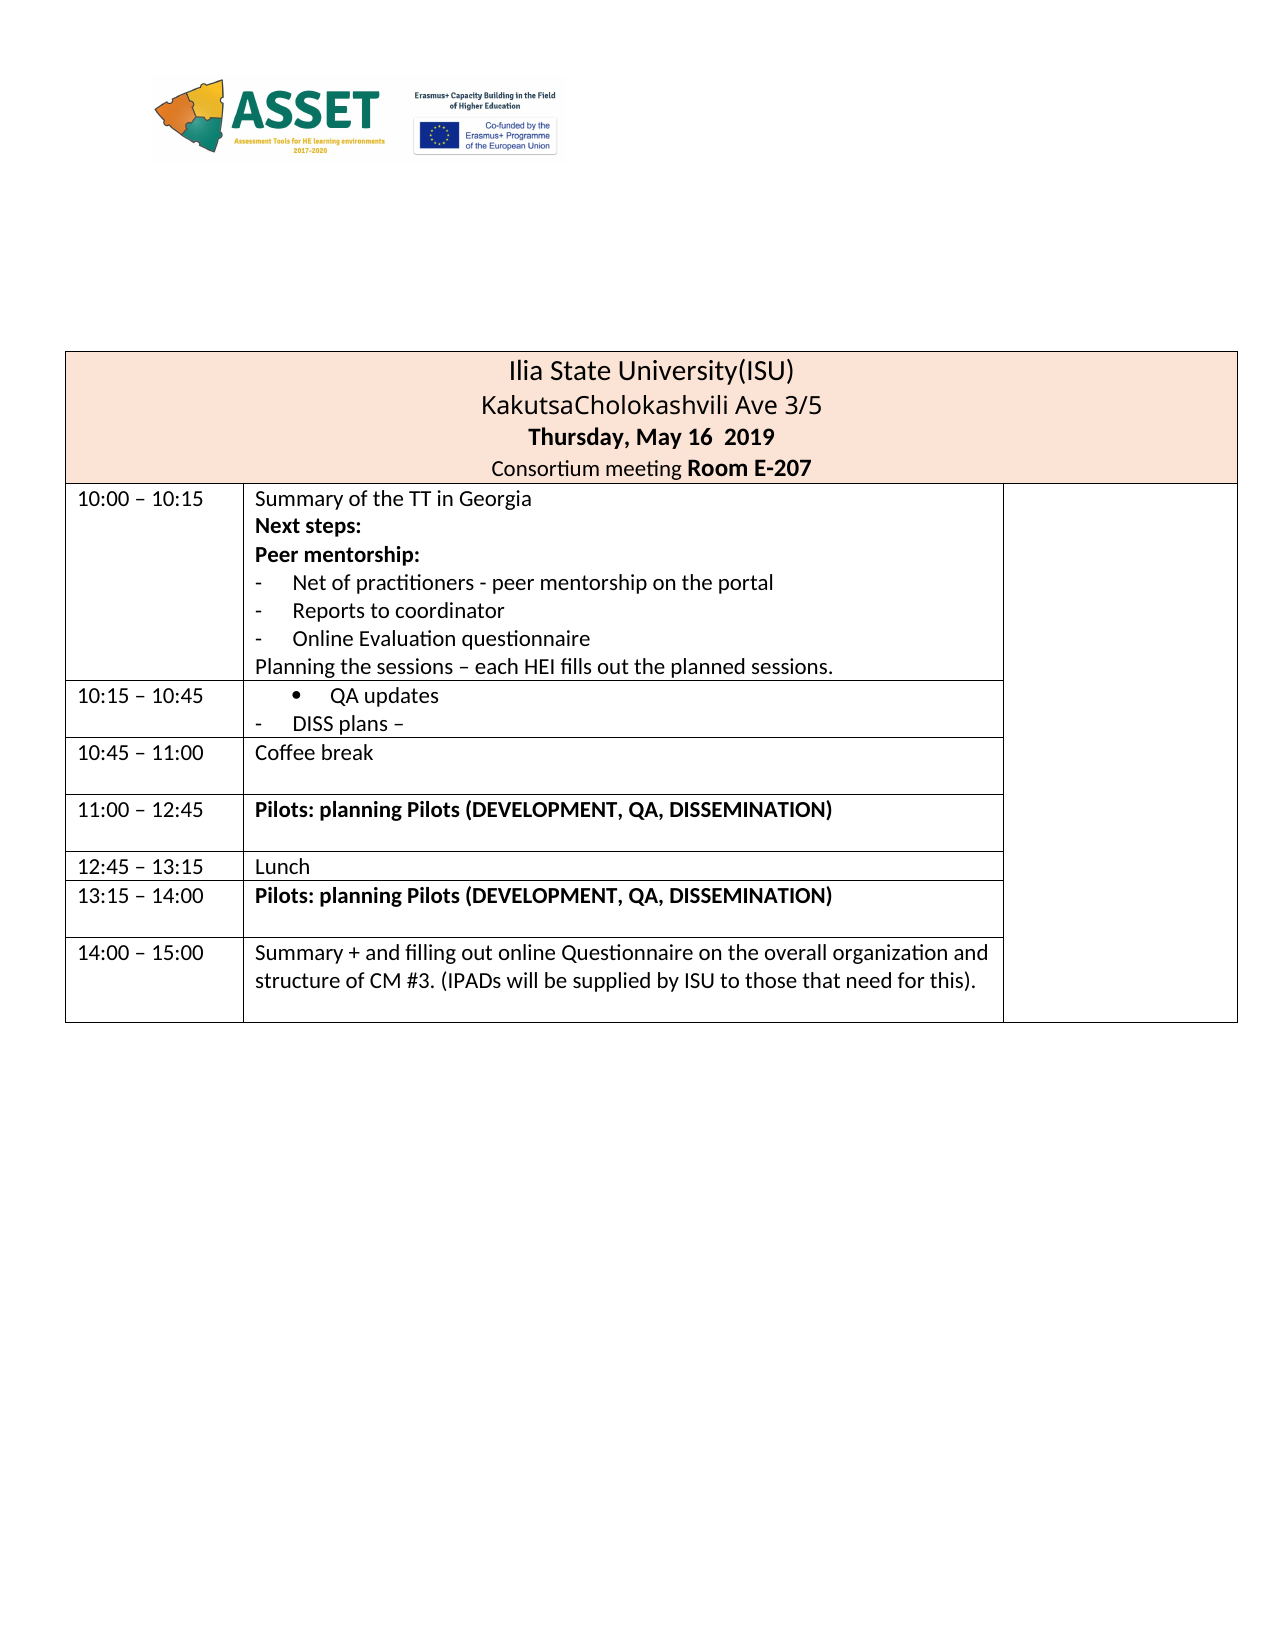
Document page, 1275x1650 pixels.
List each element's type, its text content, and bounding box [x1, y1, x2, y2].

table_cell QA updates DISS plans – [244, 681, 1003, 737]
table_cell Pilots: planning Pilots (DEVELOPMENT, QA, DISSEMINATION) [244, 881, 1003, 937]
table_cell 12:45 – 13:15 [66, 852, 243, 880]
table_cell Summary + and filling out online Questionnaire on the overall organization and structure of CM #3. (IPADs will be supplied by ISU to those that need for this). [244, 938, 1003, 1022]
table_cell [1004, 484, 1237, 1022]
table_cell 11:00 – 12:45 [66, 795, 243, 851]
table_cell 10:15 – 10:45 [66, 681, 243, 737]
picture [150, 75, 566, 164]
table_cell Coffee break [244, 738, 1003, 794]
table_cell Summary of the TT in Georgia Next steps: Peer mentorship: Net of practitioners - peer mentorship on the portal Reports to coordinator Online Evaluation questionnaire Planning the sessions – each HEI fills out the planned sessions. [244, 484, 1003, 680]
table_cell 14:00 – 15:00 [66, 938, 243, 1022]
table_header Ilia State University(ISU) KakutsaCholokashvili Ave 3/5 Thursday, May 16 2019 Consortium meeting Room E-207 [66, 352, 1237, 483]
table_cell Pilots: planning Pilots (DEVELOPMENT, QA, DISSEMINATION) [244, 795, 1003, 851]
table_cell 10:45 – 11:00 [66, 738, 243, 794]
table_cell Lunch [244, 852, 1003, 880]
table_cell 13:15 – 14:00 [66, 881, 243, 937]
table_cell 10:00 – 10:15 [66, 484, 243, 680]
